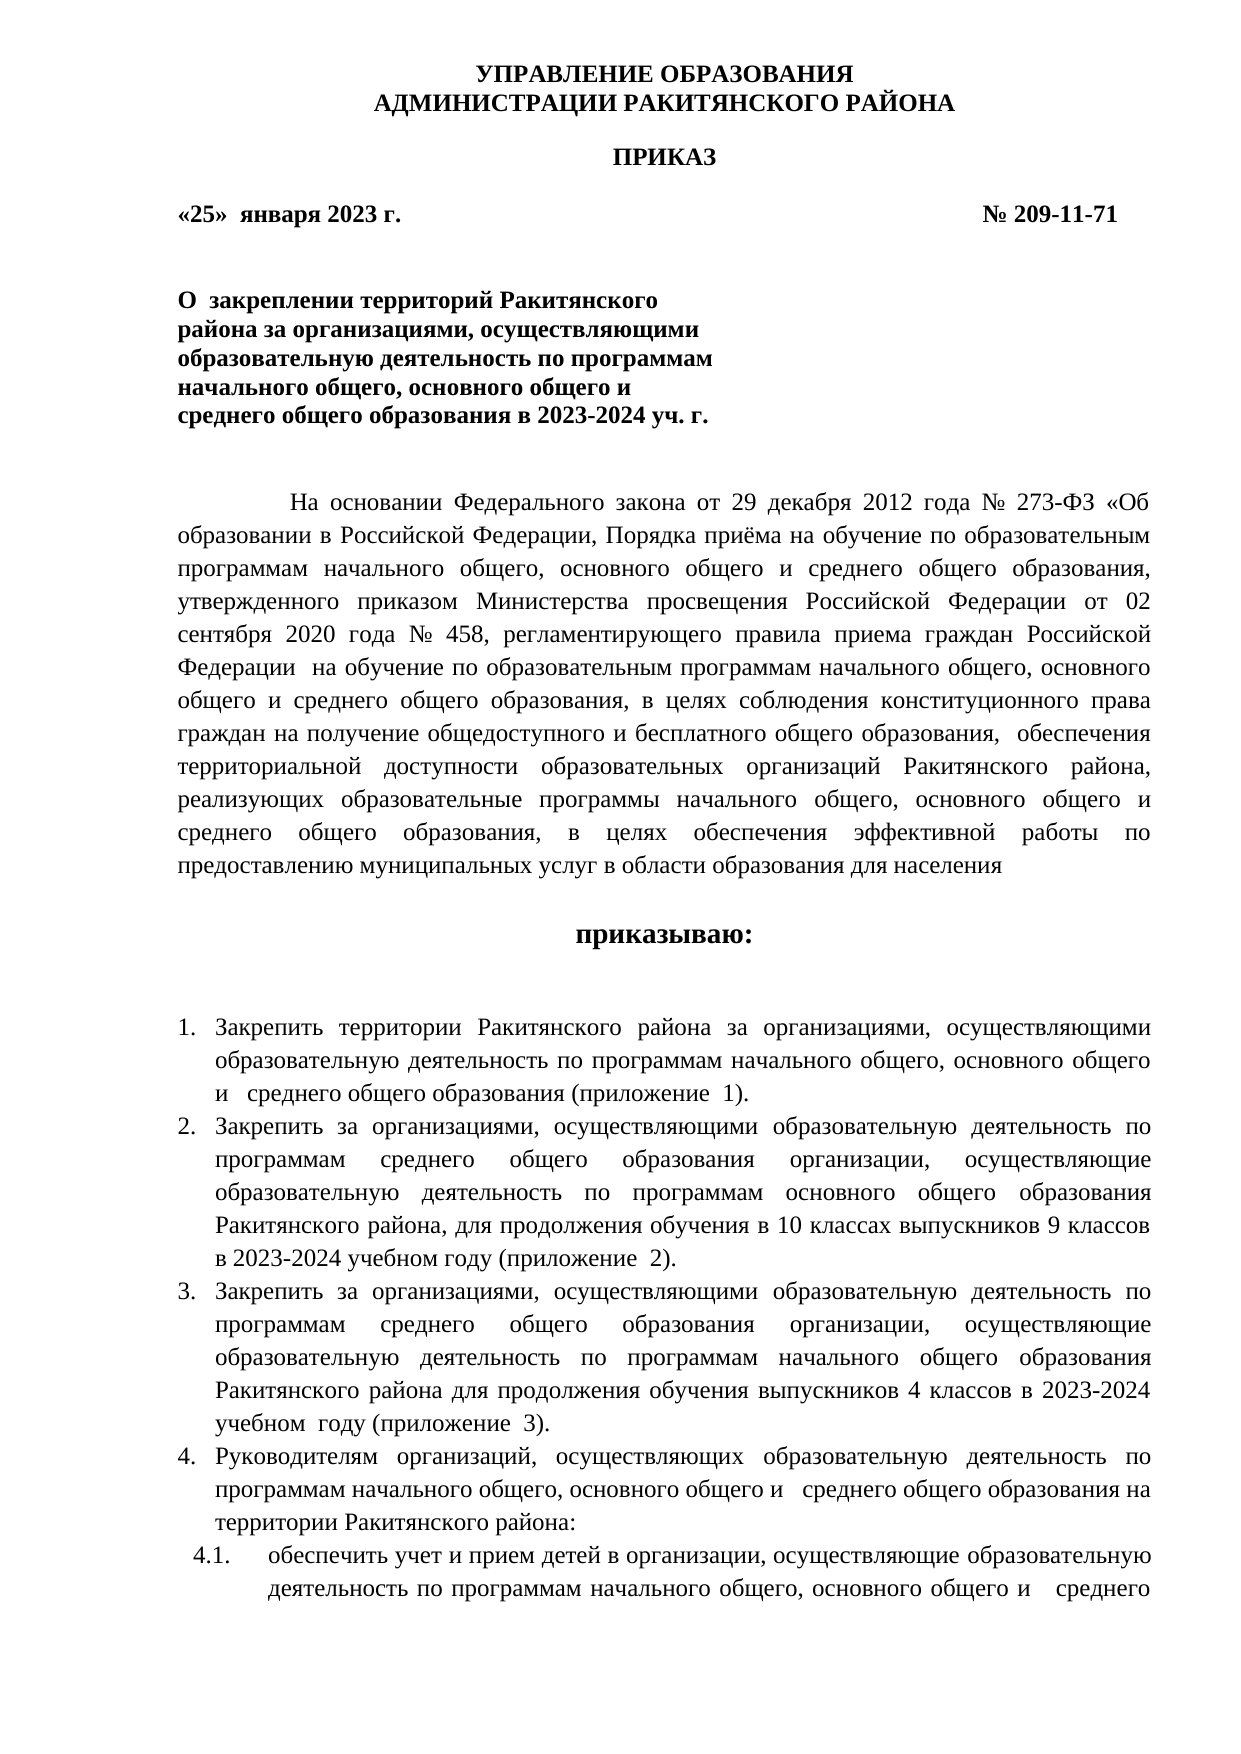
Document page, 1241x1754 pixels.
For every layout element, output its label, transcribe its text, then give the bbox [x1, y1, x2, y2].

text образовательную деятельность по программам [177, 343, 1152, 372]
text начального общего, основного общего и [177, 372, 1152, 400]
text На основании Федерального закона от 29 декабря 2012 года № 273-ФЗ «Об образовании в Российской Федерации, Порядка приёма на обучение по образовательным программам начального общего, основного общего и среднего общего образования, утвержденного приказом Министерства просвещения Российской Федерации от 02 сентября 2020 года № 458, регламентирующего правила приема граждан Российской Федерации на обучение по образовательным программам начального общего, основного общего и среднего общего образования, в целях соблюдения конституционного права граждан на получение общедоступного и бесплатного общего образования, обеспечения территориальной доступности образовательных организаций Ракитянского района, реализующих образовательные программы начального общего, основного общего и среднего общего образования, в целях обеспечения эффективной работы по предоставлению муниципальных услуг в области образования для населения [177, 487, 1152, 879]
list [193, 1540, 1152, 1602]
list Руководителям организаций, осуществляющих образовательную деятельность по программам начального общего, основного общего и среднего общего образования на территории Ракитянского района: [177, 1441, 1152, 1536]
list Закрепить за организациями, осуществляющими образовательную деятельность по программам среднего общего образования организации, осуществляющие образовательную деятельность по программам начального общего образования Ракитянского района для продолжения обучения выпускников 4 классов в 2023-2024 учебном году (приложение 3). [177, 1276, 1152, 1437]
text О закреплении территорий Ракитянского [177, 285, 1152, 314]
text АДМИНИСТРАЦИИ РАКИТЯНСКОГО РАЙОНА [177, 88, 1152, 117]
text среднего общего образования в 2023-2024 уч. г. [177, 400, 1152, 429]
text «25» января 2023 г. № 209-11-71 [177, 199, 1152, 228]
list Закрепить территории Ракитянского района за организациями, осуществляющими образовательную деятельность по программам начального общего, основного общего и среднего общего образования (приложение 1). [177, 1012, 1152, 1107]
text района за организациями, осуществляющими [177, 314, 1152, 343]
subtitle ПРИКАЗ [177, 142, 1152, 170]
text приказываю: [177, 916, 1152, 950]
list Закрепить за организациями, осуществляющими образовательную деятельность по программам среднего общего образования организации, осуществляющие образовательную деятельность по программам основного общего образования Ракитянского района, для продолжения обучения в 10 классах выпускников 9 классов в 2023-2024 учебном году (приложение 2). [177, 1111, 1152, 1272]
subtitle УПРАВЛЕНИЕ ОБРАЗОВАНИЯ [177, 59, 1152, 88]
